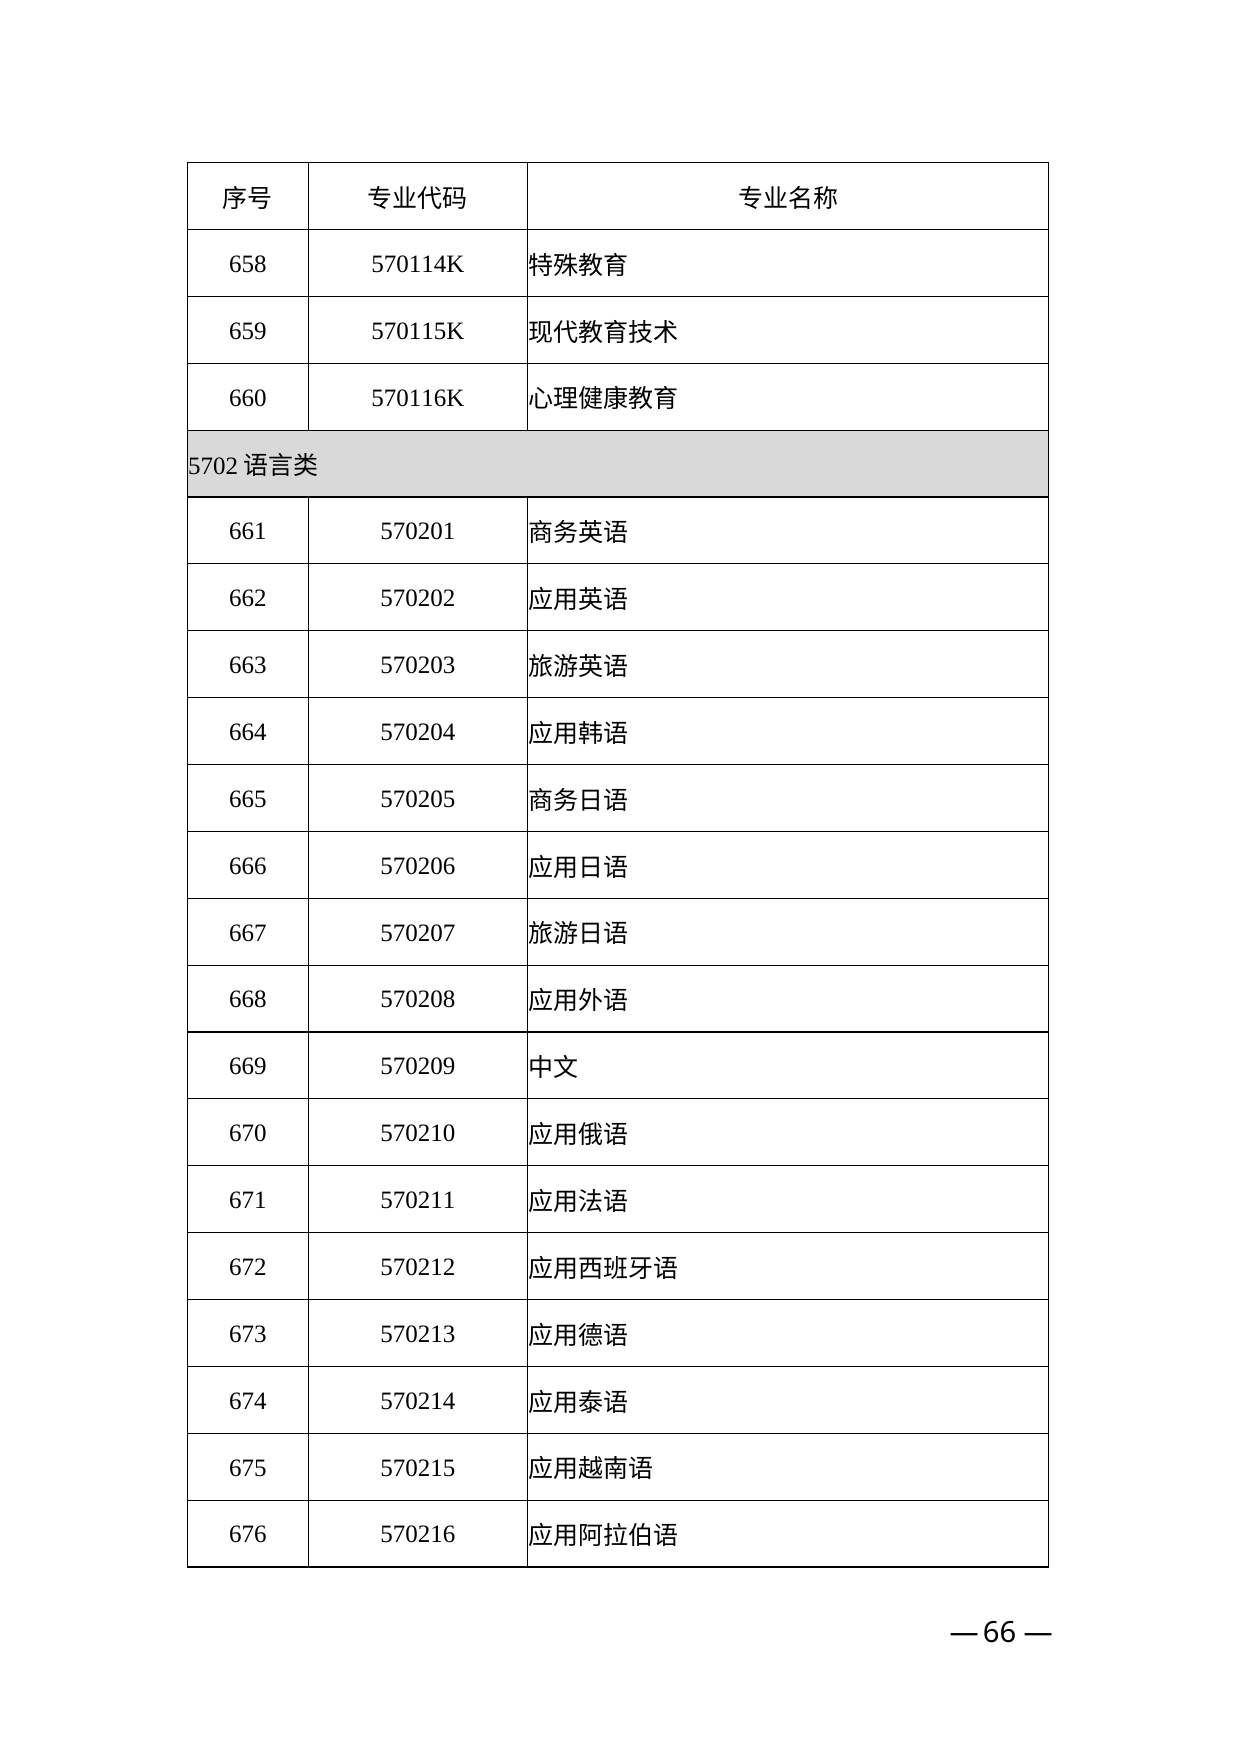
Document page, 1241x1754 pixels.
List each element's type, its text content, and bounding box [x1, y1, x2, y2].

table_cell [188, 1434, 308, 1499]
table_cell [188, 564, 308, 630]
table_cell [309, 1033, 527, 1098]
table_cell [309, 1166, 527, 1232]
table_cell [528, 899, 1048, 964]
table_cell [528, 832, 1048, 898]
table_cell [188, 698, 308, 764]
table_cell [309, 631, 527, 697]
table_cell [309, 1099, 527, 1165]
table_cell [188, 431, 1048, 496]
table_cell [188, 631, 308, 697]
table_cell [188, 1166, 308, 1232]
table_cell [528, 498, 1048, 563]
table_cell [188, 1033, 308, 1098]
table_header 序号 [188, 163, 308, 229]
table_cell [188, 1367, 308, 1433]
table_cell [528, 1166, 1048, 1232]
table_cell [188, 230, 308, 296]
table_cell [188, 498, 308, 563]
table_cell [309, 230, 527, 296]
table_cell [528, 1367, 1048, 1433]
table_header 专业名称 [528, 163, 1048, 229]
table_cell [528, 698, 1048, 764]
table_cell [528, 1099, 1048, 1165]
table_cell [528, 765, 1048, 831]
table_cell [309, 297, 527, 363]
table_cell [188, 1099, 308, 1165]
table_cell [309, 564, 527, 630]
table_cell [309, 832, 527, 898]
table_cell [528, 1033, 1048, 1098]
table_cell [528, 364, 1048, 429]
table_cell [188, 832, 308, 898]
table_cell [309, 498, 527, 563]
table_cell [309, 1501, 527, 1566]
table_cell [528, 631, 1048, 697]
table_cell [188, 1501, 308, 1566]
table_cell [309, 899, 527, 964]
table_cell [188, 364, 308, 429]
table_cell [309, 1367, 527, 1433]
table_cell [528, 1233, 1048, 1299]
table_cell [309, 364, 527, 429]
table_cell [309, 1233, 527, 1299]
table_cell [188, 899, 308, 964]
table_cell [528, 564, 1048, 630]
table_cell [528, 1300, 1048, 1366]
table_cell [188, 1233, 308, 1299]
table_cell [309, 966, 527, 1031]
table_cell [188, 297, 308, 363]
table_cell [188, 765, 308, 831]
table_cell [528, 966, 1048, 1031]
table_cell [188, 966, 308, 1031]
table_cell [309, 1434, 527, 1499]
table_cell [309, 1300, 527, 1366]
table_header 专业代码 [309, 163, 527, 229]
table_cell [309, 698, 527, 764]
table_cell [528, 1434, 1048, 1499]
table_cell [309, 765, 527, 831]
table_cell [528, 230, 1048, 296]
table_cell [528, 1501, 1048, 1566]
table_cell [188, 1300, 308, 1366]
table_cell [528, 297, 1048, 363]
